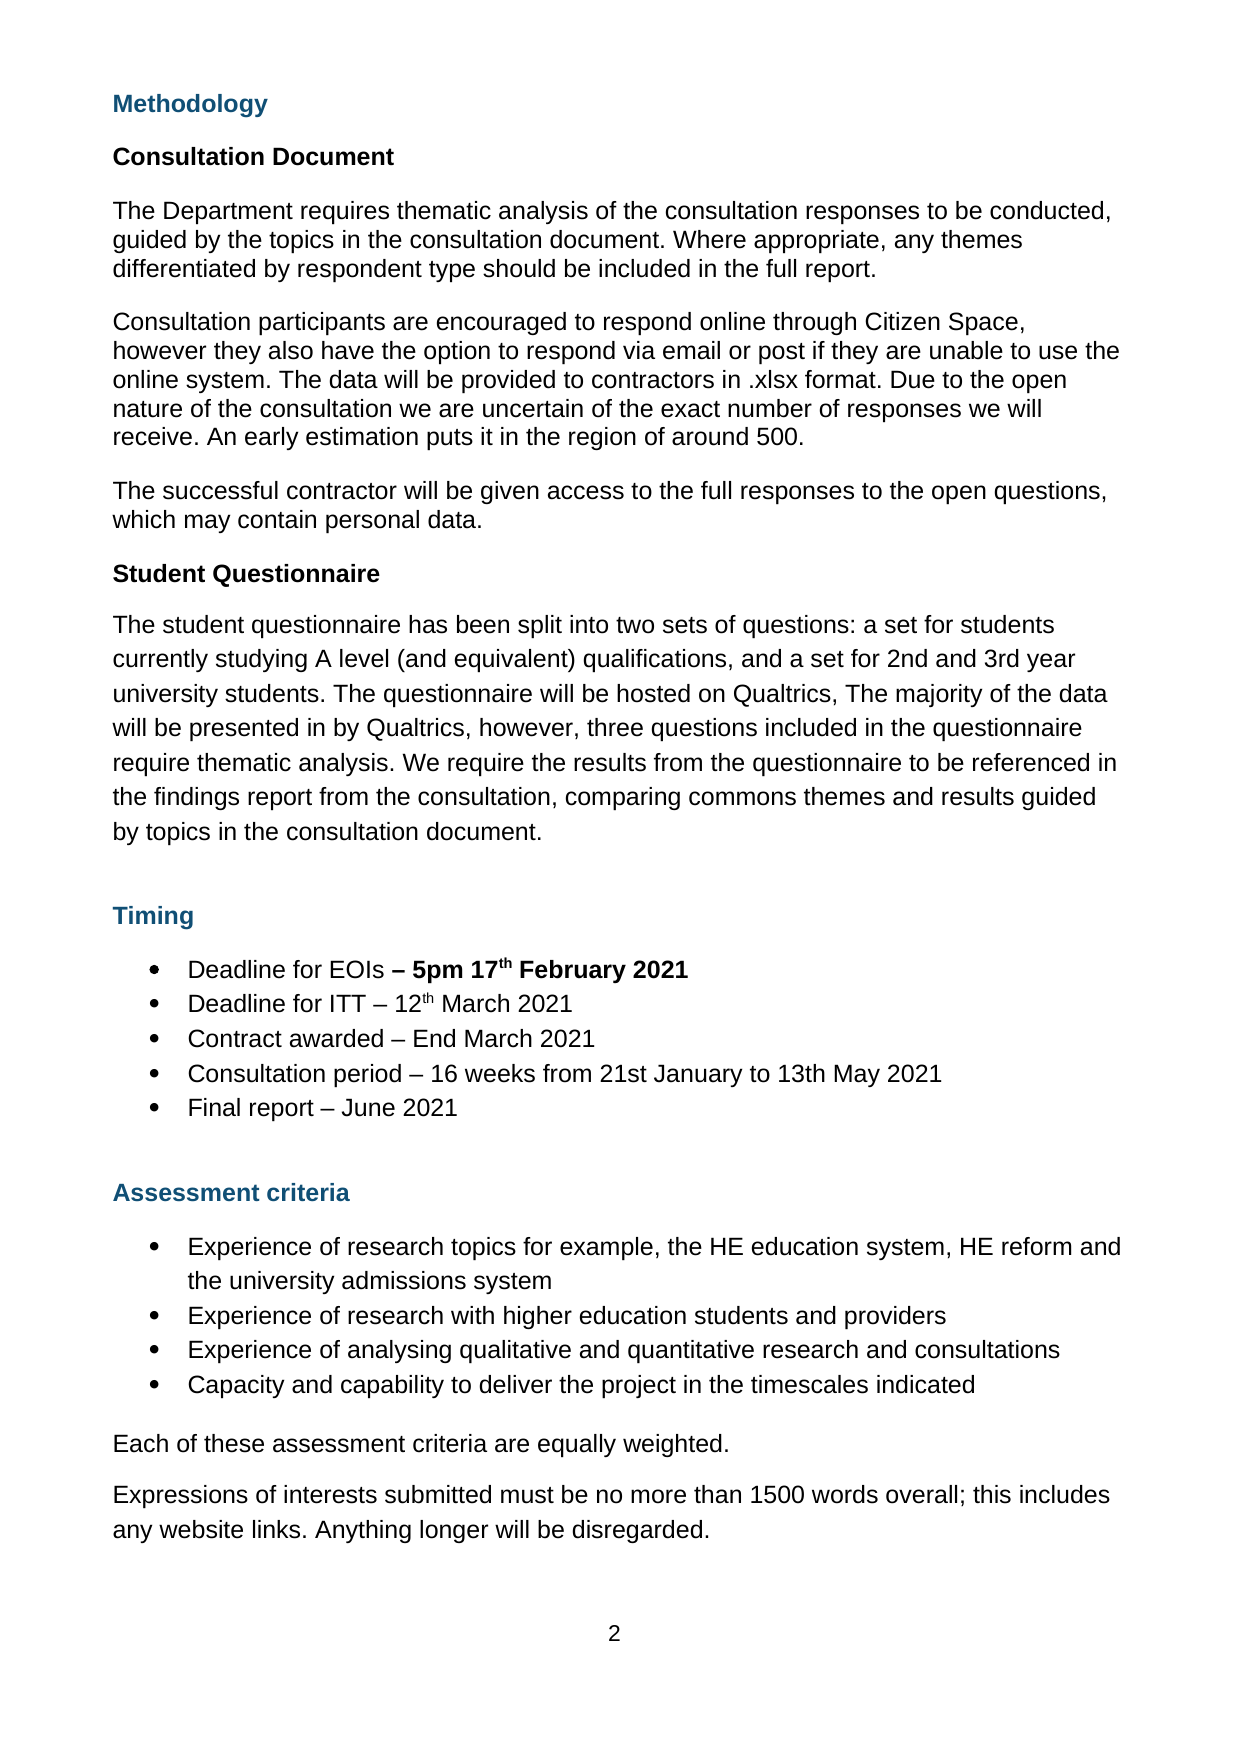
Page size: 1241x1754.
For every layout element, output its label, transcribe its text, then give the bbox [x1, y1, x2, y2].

list Deadline for ITT – 12th March 2021 [150, 989, 1128, 1018]
text Consultation Document [112, 142, 1128, 171]
list Experience of research topics for example, the HE education system, HE reform and the university admissions system [150, 1232, 1128, 1295]
subtitle Assessment criteria [112, 1178, 1128, 1207]
text Consultation participants are encouraged to respond online through Citizen Space, however they also have the option to respond via email or post if they are unable to use the online system. The data will be provided to contractors in .xlsx format. Due to the open nature of the consultation we are uncertain of the exact number of responses we will receive. An early estimation puts it in the region of around 500. [112, 307, 1128, 451]
list Capacity and capability to deliver the project in the timescales indicated [150, 1370, 1128, 1399]
list Consultation period – 16 weeks from 21st January to 13th May 2021 [150, 1059, 1128, 1087]
list Experience of analysing qualitative and quantitative research and consultations [150, 1335, 1128, 1364]
list Contract awarded – End March 2021 [150, 1024, 1128, 1053]
text The successful contractor will be given access to the full responses to the open questions, which may contain personal data. [112, 476, 1128, 534]
text Each of these assessment criteria are equally weighted. [112, 1429, 1128, 1458]
subtitle Timing [112, 901, 1128, 930]
subtitle Methodology [112, 89, 1128, 117]
text Expressions of interests submitted must be no more than 1500 words overall; this includes any website links. Anything longer will be disregarded. [112, 1481, 1128, 1544]
text The Department requires thematic analysis of the consultation responses to be conducted, guided by the topics in the consultation document. Where appropriate, any themes differentiated by respondent type should be included in the full report. [112, 196, 1128, 282]
text Student Questionnaire [112, 559, 1128, 587]
text The student questionnaire has been split into two sets of questions: a set for students currently studying A level (and equivalent) qualifications, and a set for 2nd and 3rd year university students. The questionnaire will be hosted on Qualtrics, The majority of the data will be presented in by Qualtrics, however, three questions included in the questionnaire require thematic analysis. We require the results from the questionnaire to be referenced in the findings report from the consultation, comparing commons themes and results guided by topics in the consultation document. [112, 610, 1128, 845]
list Final report – June 2021 [150, 1093, 1128, 1122]
list Experience of research with higher education students and providers [150, 1301, 1128, 1329]
list Deadline for EOIs – 5pm 17th February 2021 [150, 955, 1128, 984]
